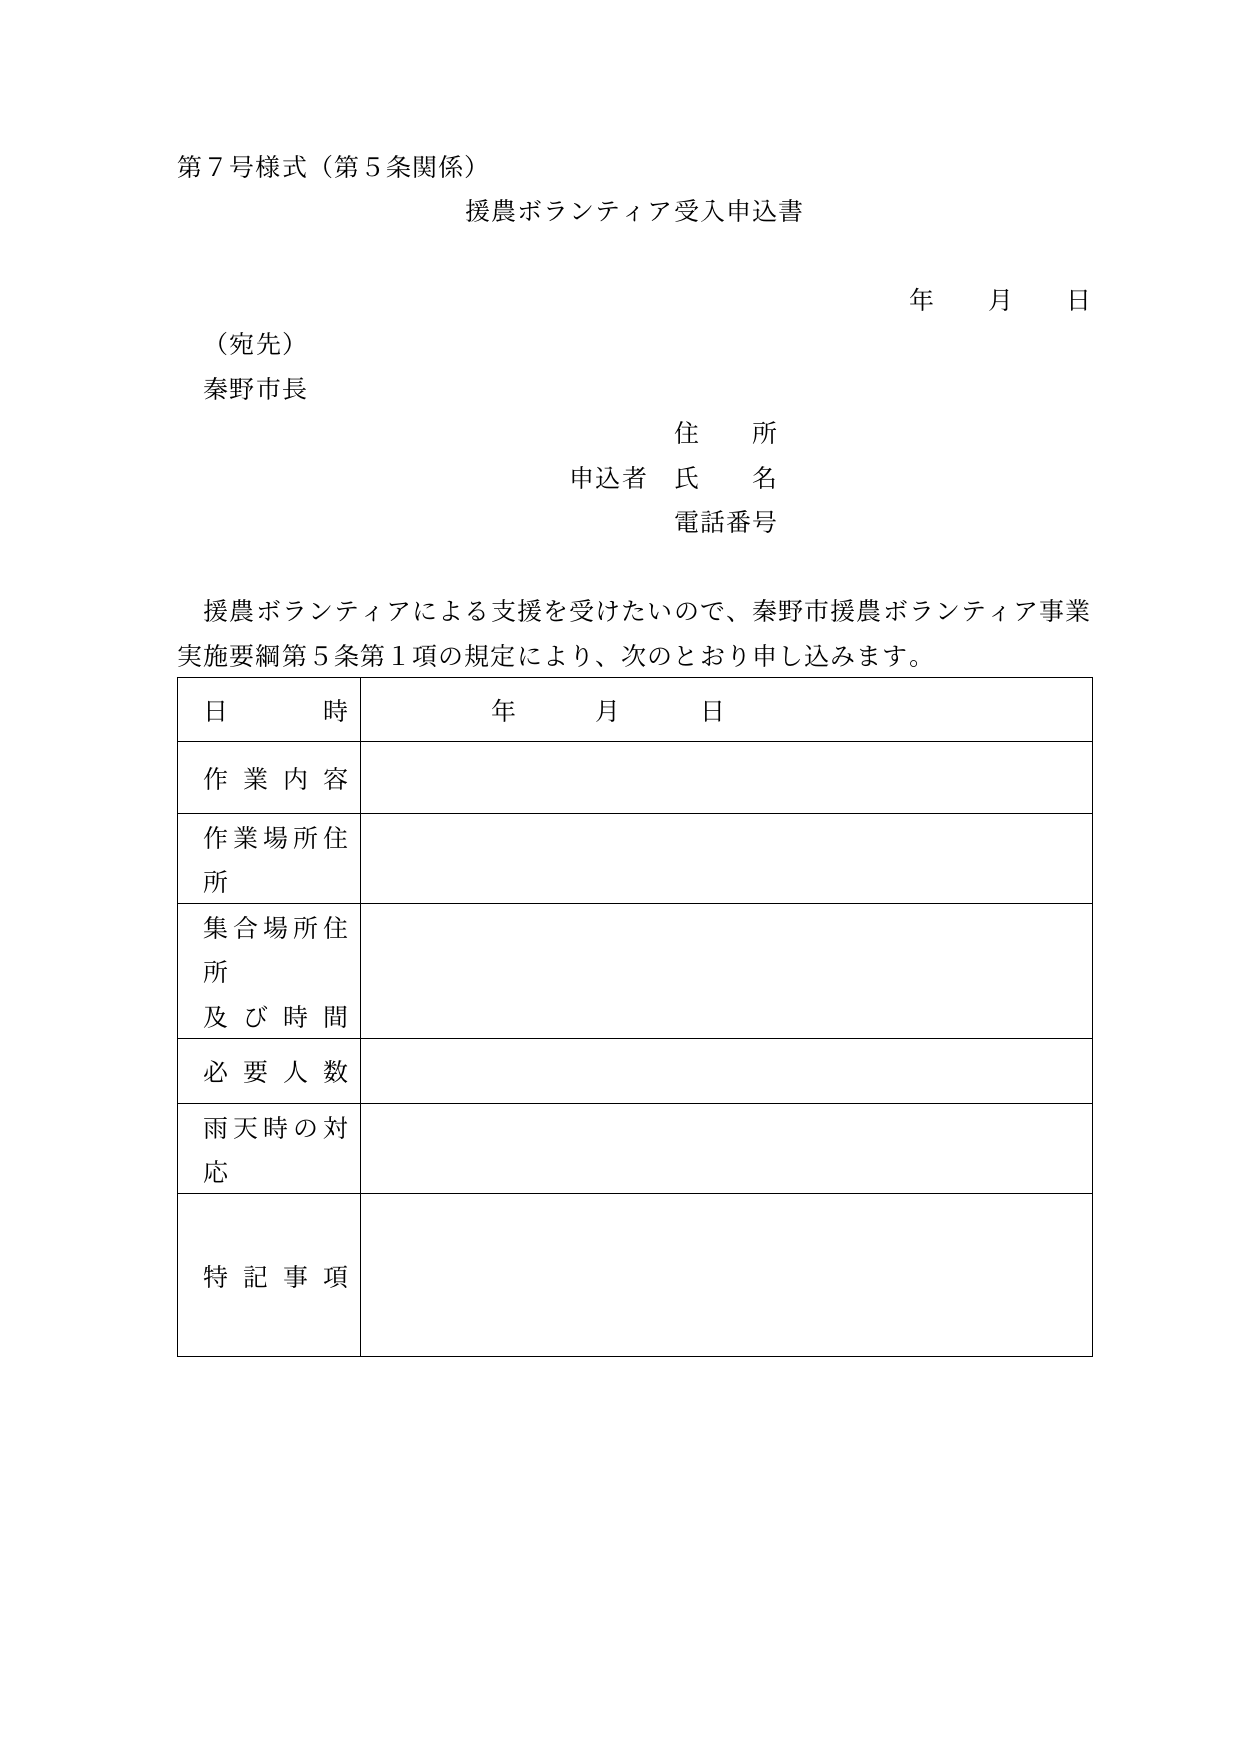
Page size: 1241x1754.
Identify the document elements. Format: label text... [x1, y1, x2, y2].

table_cell 必要人数 [178, 1039, 360, 1103]
table_cell 雨天時の対応 [178, 1104, 360, 1193]
text 申込者 氏 名 [177, 454, 1092, 499]
table_cell [361, 1194, 1092, 1356]
table_cell [361, 742, 1092, 813]
text 援農ボランティア受入申込書 [177, 187, 1092, 232]
table_cell 特記事項 [178, 1194, 360, 1356]
text 第７号様式（第５条関係） [177, 143, 1092, 187]
text 援農ボランティアによる支援を受けたいので、秦野市援農ボランティア事業実施要綱第５条第１項の規定により、次のとおり申し込みます。 [177, 588, 1092, 677]
text 年 月 日 [177, 276, 1092, 321]
table_cell [361, 814, 1092, 903]
table_header 日時 [178, 678, 360, 741]
text 住 所 [177, 410, 1092, 454]
table_cell 作業内容 [178, 742, 360, 813]
table_cell [361, 904, 1092, 1038]
table_header 年 月 日 [361, 678, 1092, 741]
table_cell 作業場所住所 [178, 814, 360, 903]
table_cell [361, 1039, 1092, 1103]
text 秦野市長 [203, 365, 1092, 410]
table_cell 集合場所住所 及び時間 [178, 904, 360, 1038]
table_cell [361, 1104, 1092, 1193]
text 電話番号 [177, 499, 1092, 543]
text （宛先） [203, 321, 1092, 365]
